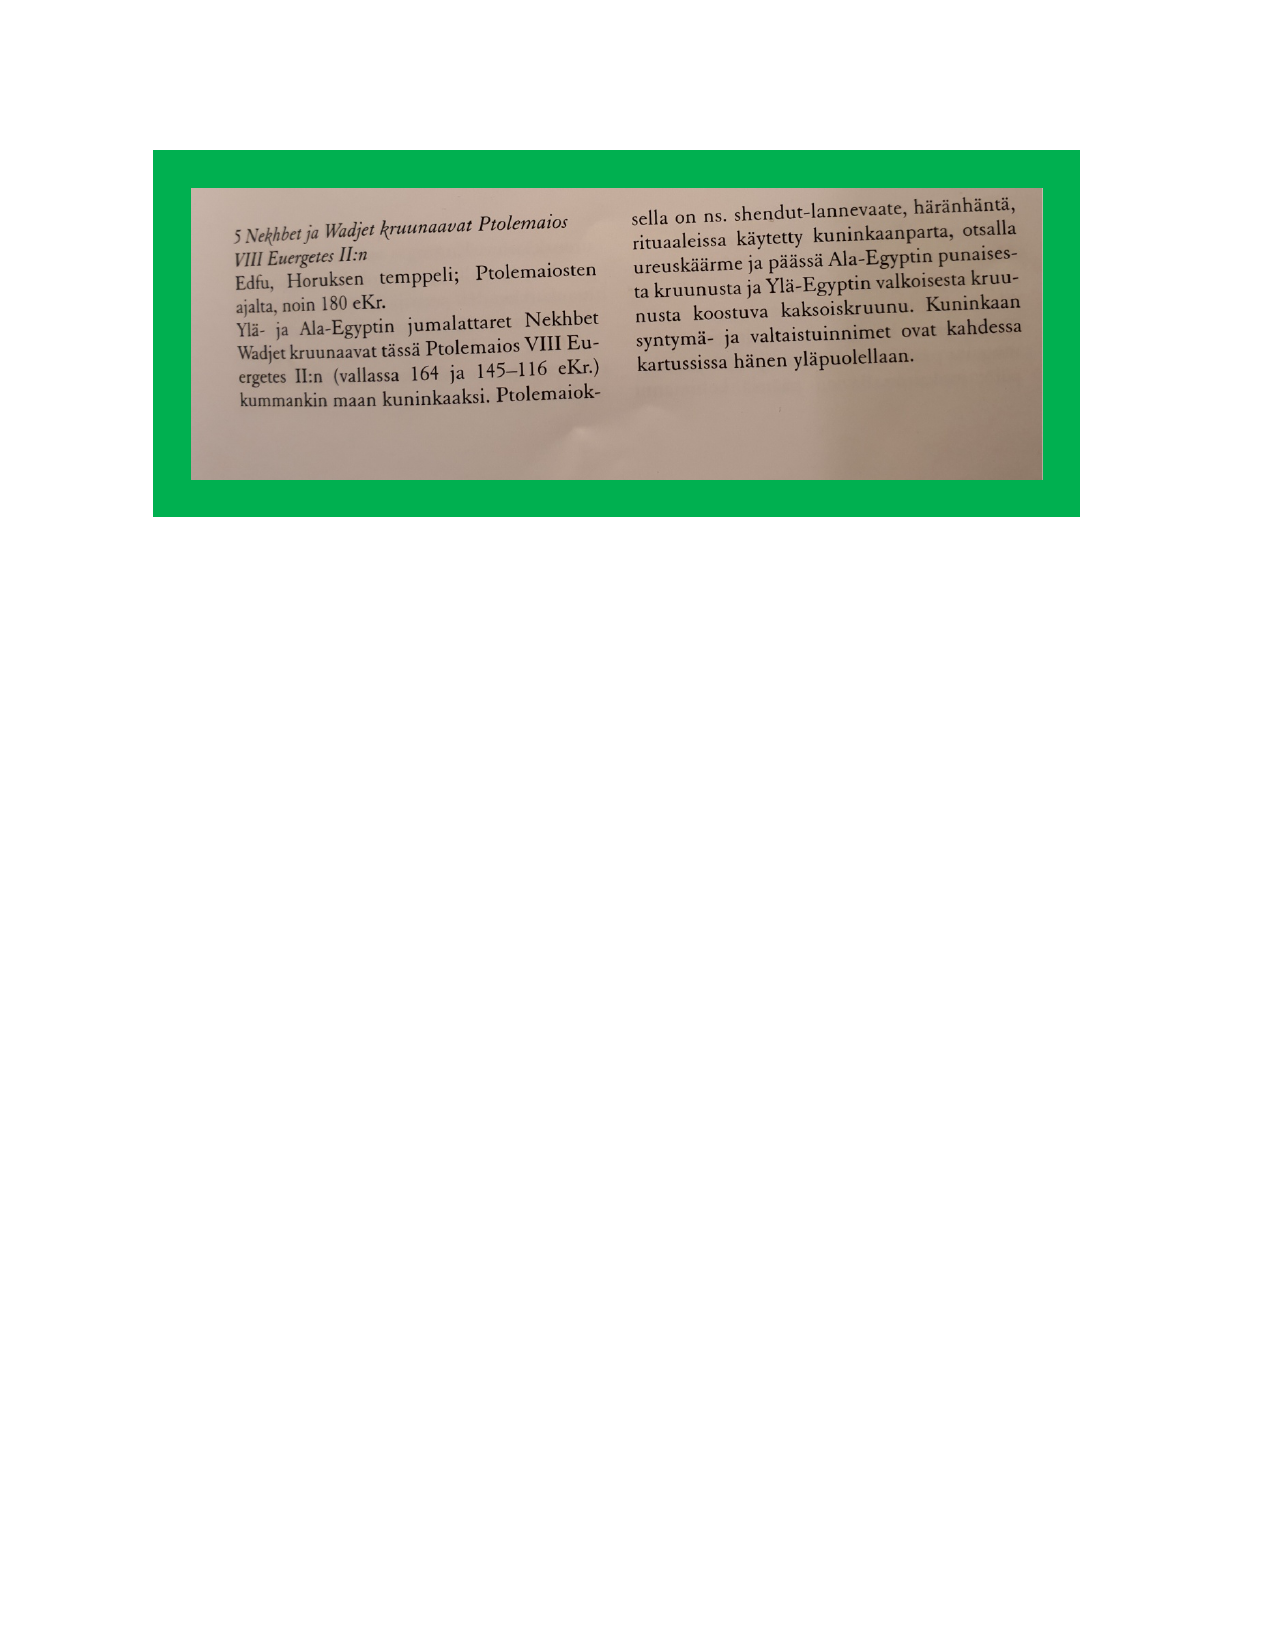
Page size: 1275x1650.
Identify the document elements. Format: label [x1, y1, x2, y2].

picture [191, 188, 1043, 480]
